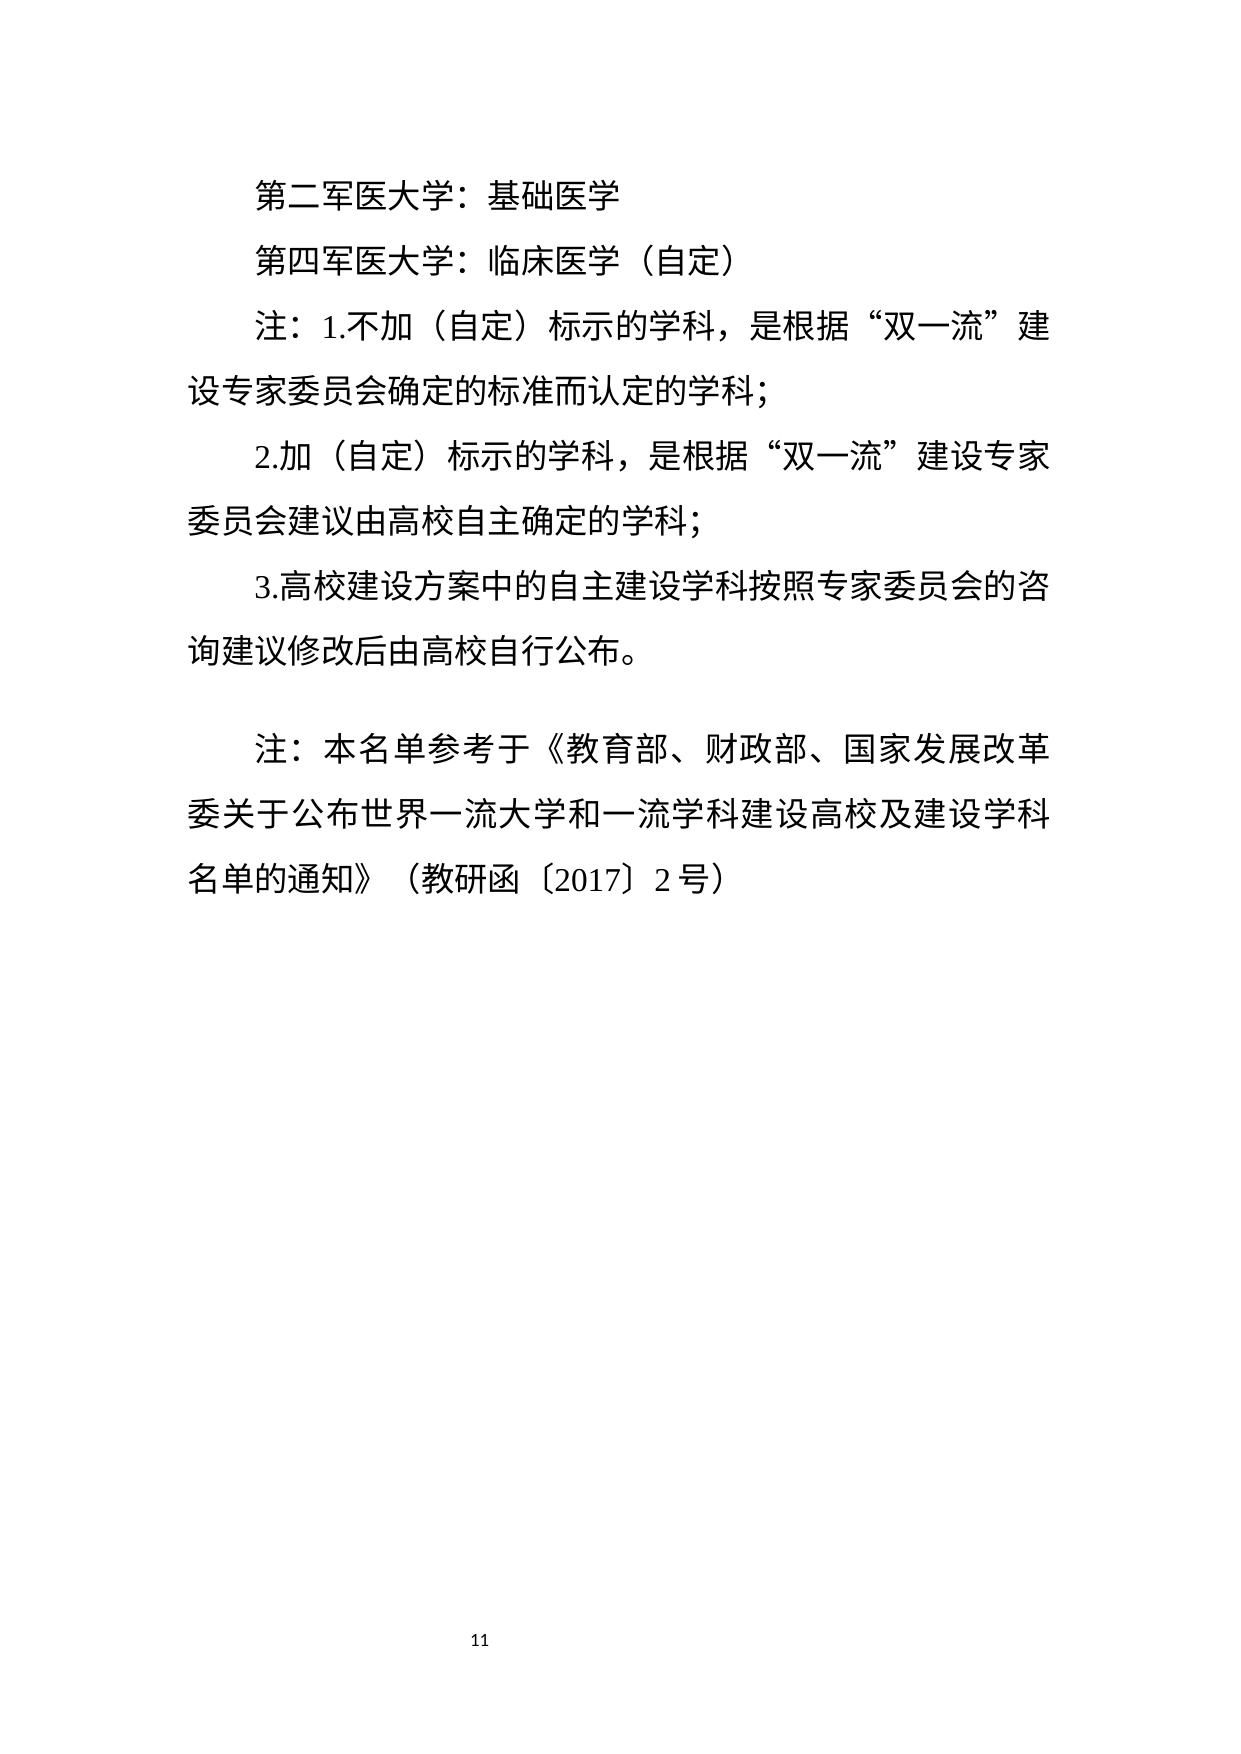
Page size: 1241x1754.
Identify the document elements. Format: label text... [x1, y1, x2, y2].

text 第二军医大学：基础医学 [187, 162, 1053, 227]
text 注：本名单参考于《教育部、财政部、国家发展改革委关于公布世界一流大学和一流学科建设高校及建设学科名单的通知》（教研函〔2017〕2号） [187, 714, 1053, 909]
text 3.高校建设方案中的自主建设学科按照专家委员会的咨询建议修改后由高校自行公布。 [187, 552, 1053, 682]
text 第四军医大学：临床医学（自定） [187, 227, 1053, 292]
text 2.加（自定）标示的学科，是根据“双一流”建设专家委员会建议由高校自主确定的学科； [187, 422, 1053, 552]
text 注：1.不加（自定）标示的学科，是根据“双一流”建设专家委员会确定的标准而认定的学科； [187, 292, 1053, 422]
